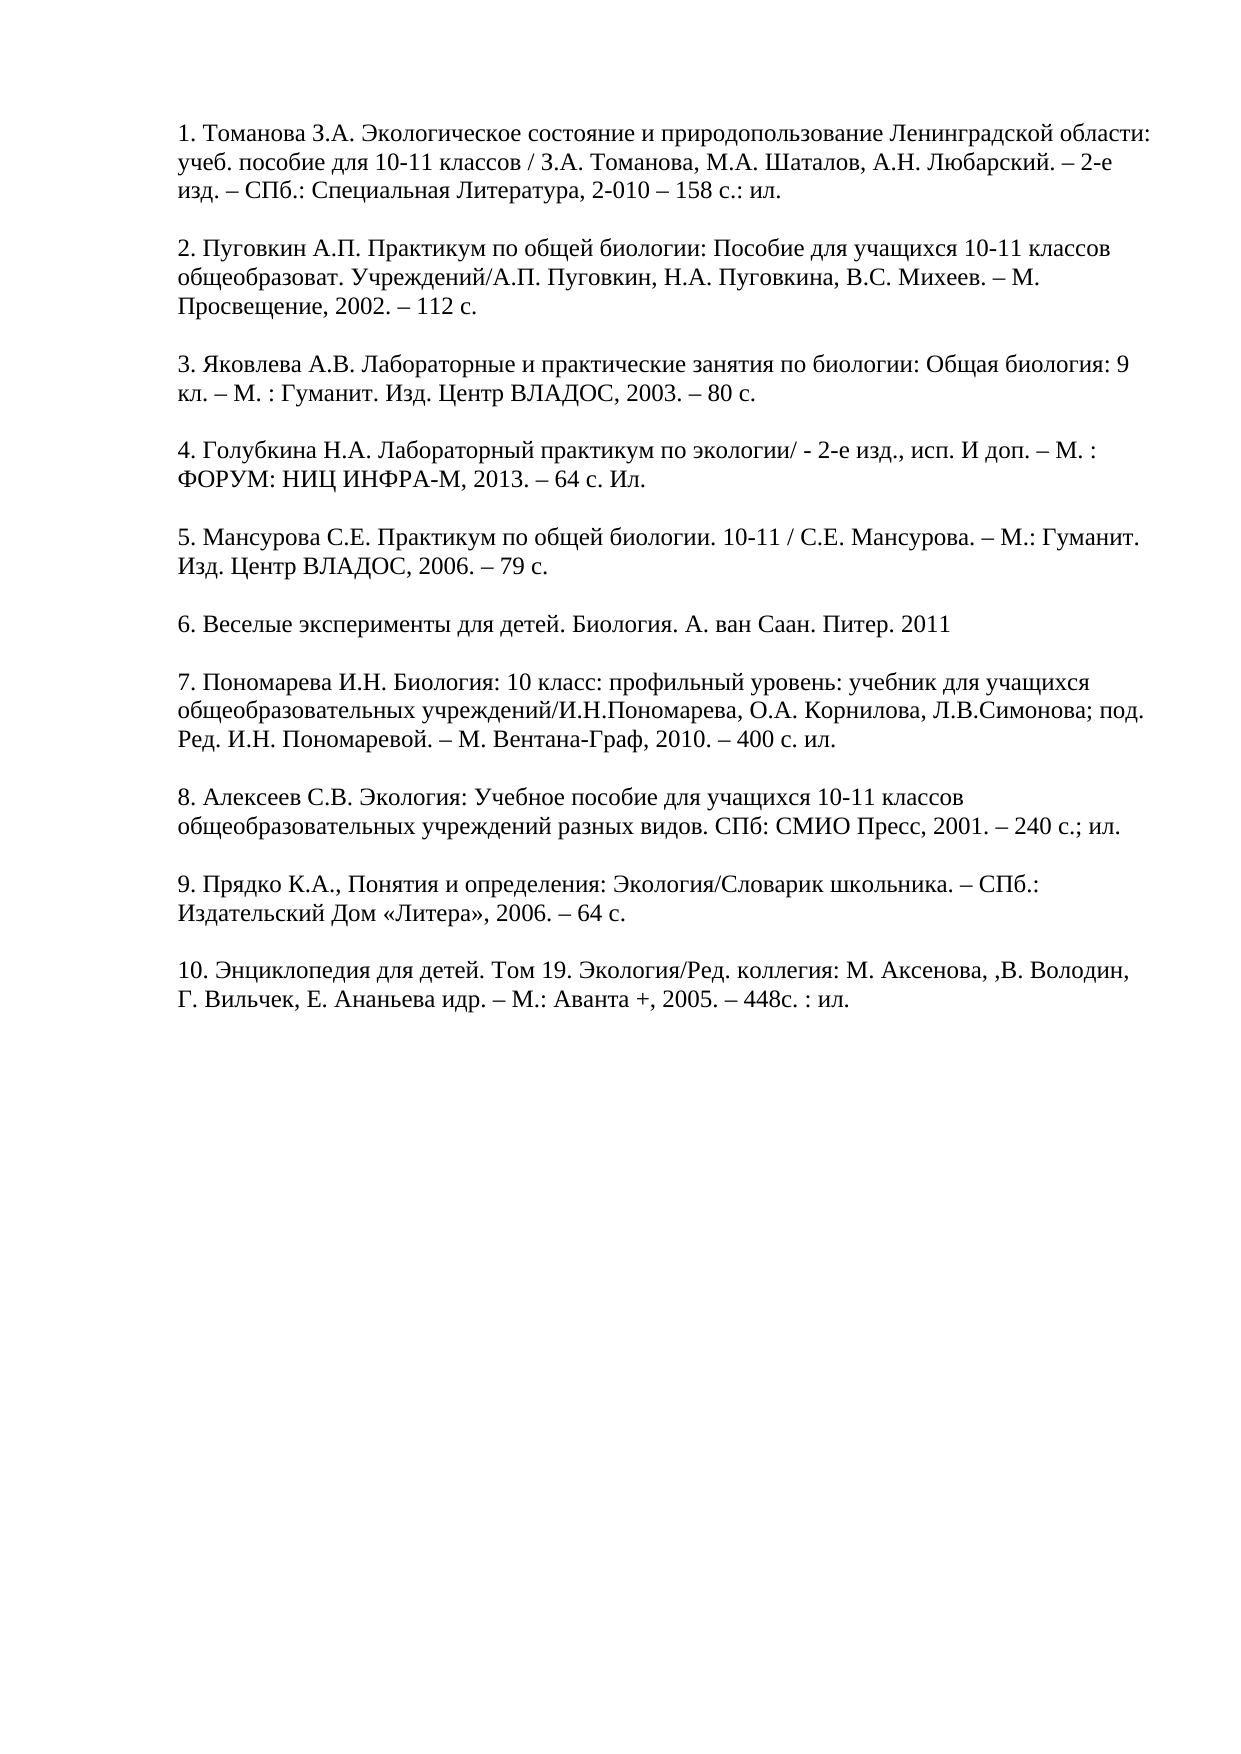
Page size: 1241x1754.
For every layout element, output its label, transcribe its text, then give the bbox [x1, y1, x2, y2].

text 3. Яковлева А.В. Лабораторные и практические занятия по биологии: Общая биология: 9 кл. – М. : Гуманит. Изд. Центр ВЛАДОС, 2003. – 80 с. [177, 349, 1152, 406]
text 6. Веселые эксперименты для детей. Биология. А. ван Саан. Питер. 2011 [177, 609, 1152, 638]
text 7. Пономарева И.Н. Биология: 10 класс: профильный уровень: учебник для учащихся общеобразовательных учреждений/И.Н.Пономарева, О.А. Корнилова, Л.В.Симонова; под. Ред. И.Н. Пономаревой. – М. Вентана-Граф, 2010. – 400 с. ил. [177, 667, 1152, 753]
text 10. Энциклопедия для детей. Том 19. Экология/Ред. коллегия: М. Аксенова, ,В. Володин, Г. Вильчек, Е. Ананьева идр. – М.: Аванта +, 2005. – 448с. : ил. [177, 956, 1152, 1013]
text 8. Алексеев С.В. Экология: Учебное пособие для учащихся 10-11 классов общеобразовательных учреждений разных видов. СПб: СМИО Пресс, 2001. – 240 с.; ил. [177, 782, 1152, 840]
text 9. Прядко К.А., Понятия и определения: Экология/Словарик школьника. – СПб.: Издательский Дом «Литера», 2006. – 64 с. [177, 869, 1152, 926]
text 2. Пуговкин А.П. Практикум по общей биологии: Пособие для учащихся 10-11 классов общеобразоват. Учреждений/А.П. Пуговкин, Н.А. Пуговкина, В.С. Михеев. – М. Просвещение, 2002. – 112 с. [177, 233, 1152, 320]
text 4. Голубкина Н.А. Лабораторный практикум по экологии/ - 2-е изд., исп. И доп. – М. : ФОРУМ: НИЦ ИНФРА-М, 2013. – 64 с. Ил. [177, 436, 1152, 493]
text 1. Томанова З.А. Экологическое состояние и природопользование Ленинградской области: учеб. пособие для 10-11 классов / З.А. Томанова, М.А. Шаталов, А.Н. Любарский. – 2-е изд. – СПб.: Специальная Литература, 2-010 – 158 с.: ил. [177, 118, 1152, 204]
text 5. Мансурова С.Е. Практикум по общей биологии. 10-11 / С.Е. Мансурова. – М.: Гуманит. Изд. Центр ВЛАДОС, 2006. – 79 с. [177, 522, 1152, 580]
